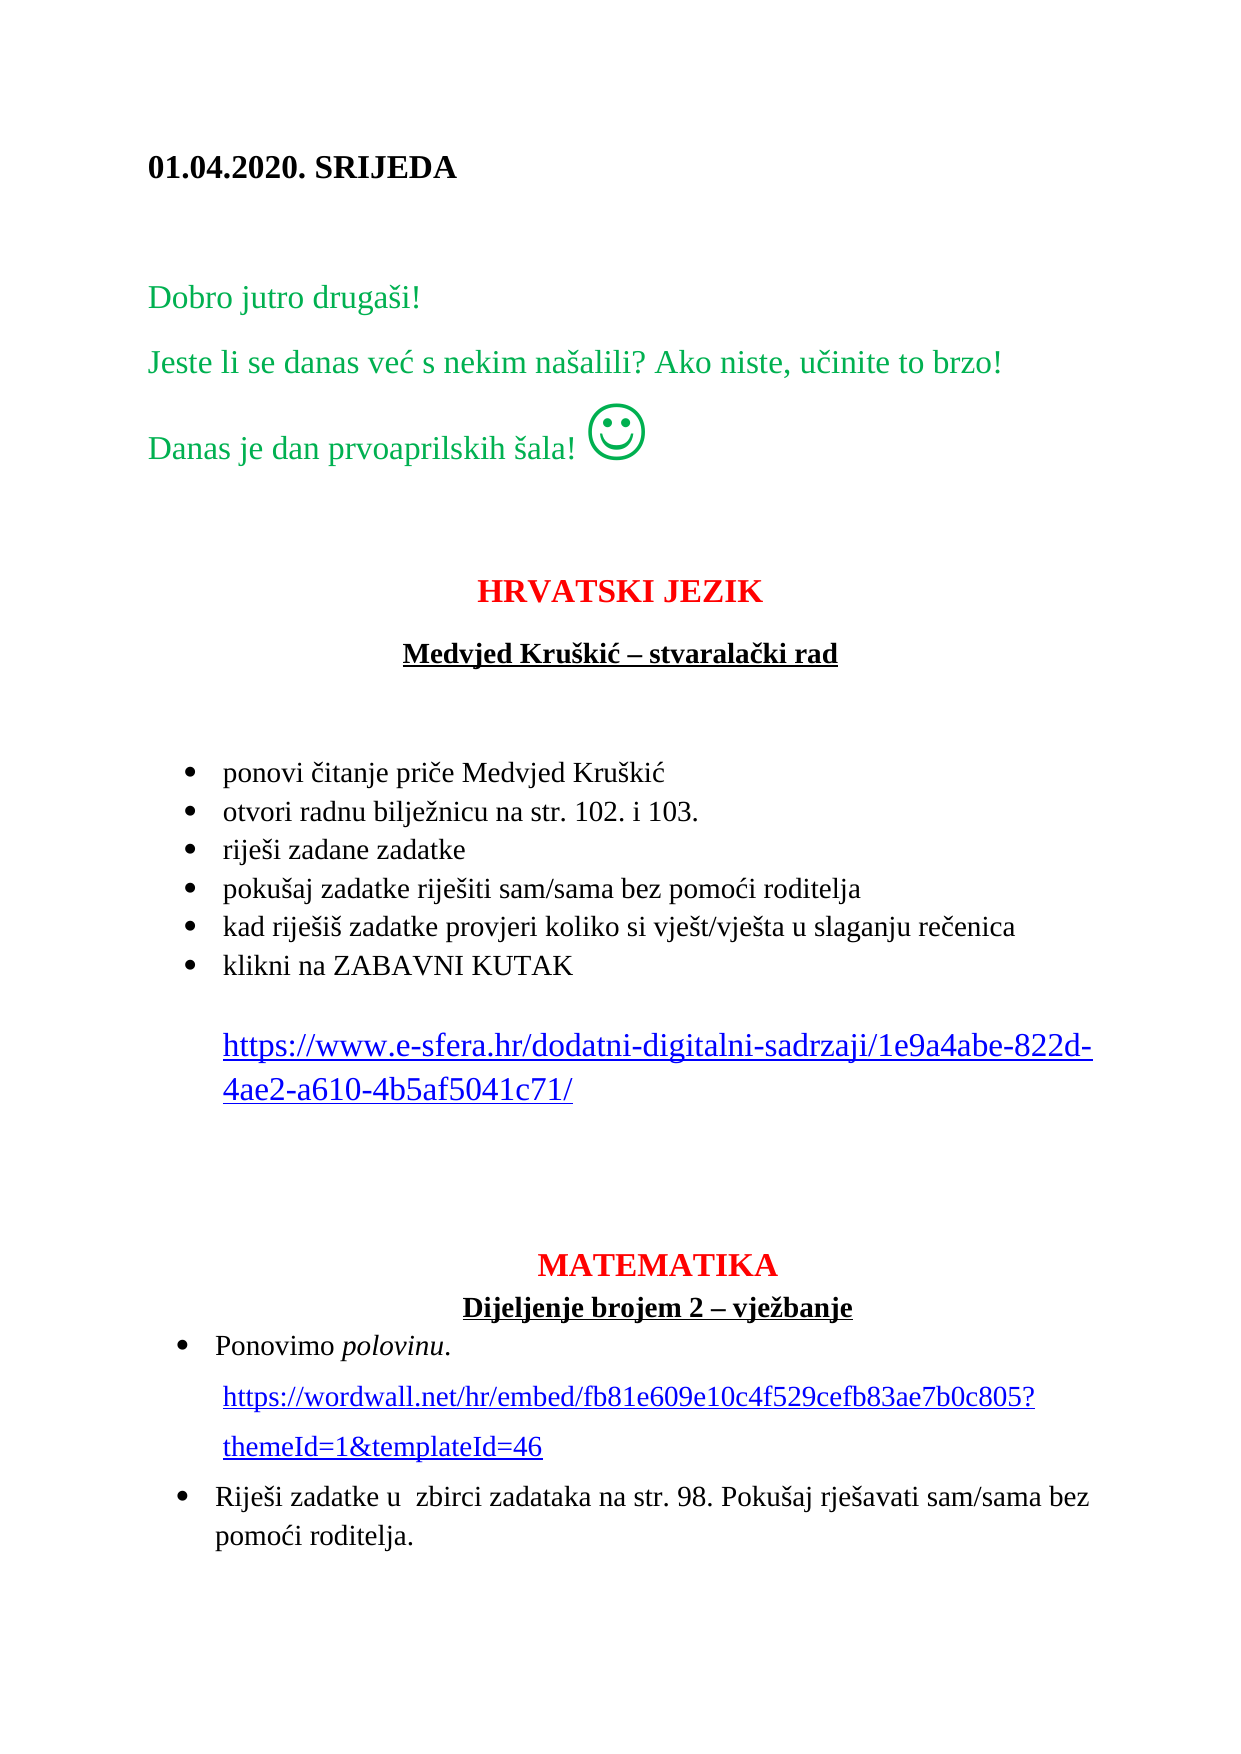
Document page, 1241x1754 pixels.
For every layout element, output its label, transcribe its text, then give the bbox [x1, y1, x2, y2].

list https://www.e-sfera.hr/dodatni-digitalni-sadrzaji/1e9a4abe-822d-4ae2-a610-4b5af5041c71/ [223, 1061, 1093, 1108]
list Riješi zadatke u zbirci zadataka na str. 98. Pokušaj rješavati sam/sama bez pomoći roditelja. [177, 1479, 1093, 1552]
list klikni na ZABAVNI KUTAK [185, 948, 1093, 982]
list Ponovimo polovinu. [177, 1328, 1093, 1362]
list ponovi čitanje priče Medvjed Kruškić [185, 755, 1093, 789]
text Danas je dan prvoaprilskih šala! [148, 407, 1093, 475]
list https://wordwall.net/hr/embed/fb81e609e10c4f529cefb83ae7b0c805?themeId=1&templateId=46 [223, 1379, 1093, 1463]
list MATEMATIKA [223, 1246, 1093, 1284]
list riješi zadane zadatke [185, 832, 1093, 866]
text Dobro jutro drugaši! [148, 277, 1093, 316]
text HRVATSKI JEZIK [148, 571, 1093, 610]
list https://www.e-sfera.hr/dodatni-digitalni-sadrzaji/1e9a4abe-822d-4ae2-a610-4b5af5041c71/ [223, 1025, 1093, 1059]
list Dijeljenje brojem 2 – vježbanje [223, 1290, 1093, 1323]
list kad riješiš zadatke provjeri koliko si vješt/vješta u slaganju rečenica [185, 909, 1093, 943]
text Jeste li se danas već s nekim našalili? Ako niste, učinite to brzo! [148, 342, 1093, 381]
list pokušaj zadatke riješiti sam/sama bez pomoći roditelja [185, 871, 1093, 904]
list otvori radnu bilježnicu na str. 102. i 103. [185, 794, 1093, 827]
text 01.04.2020. SRIJEDA [148, 148, 1093, 186]
text Medvjed Kruškić – stvaralački rad [148, 636, 1093, 670]
